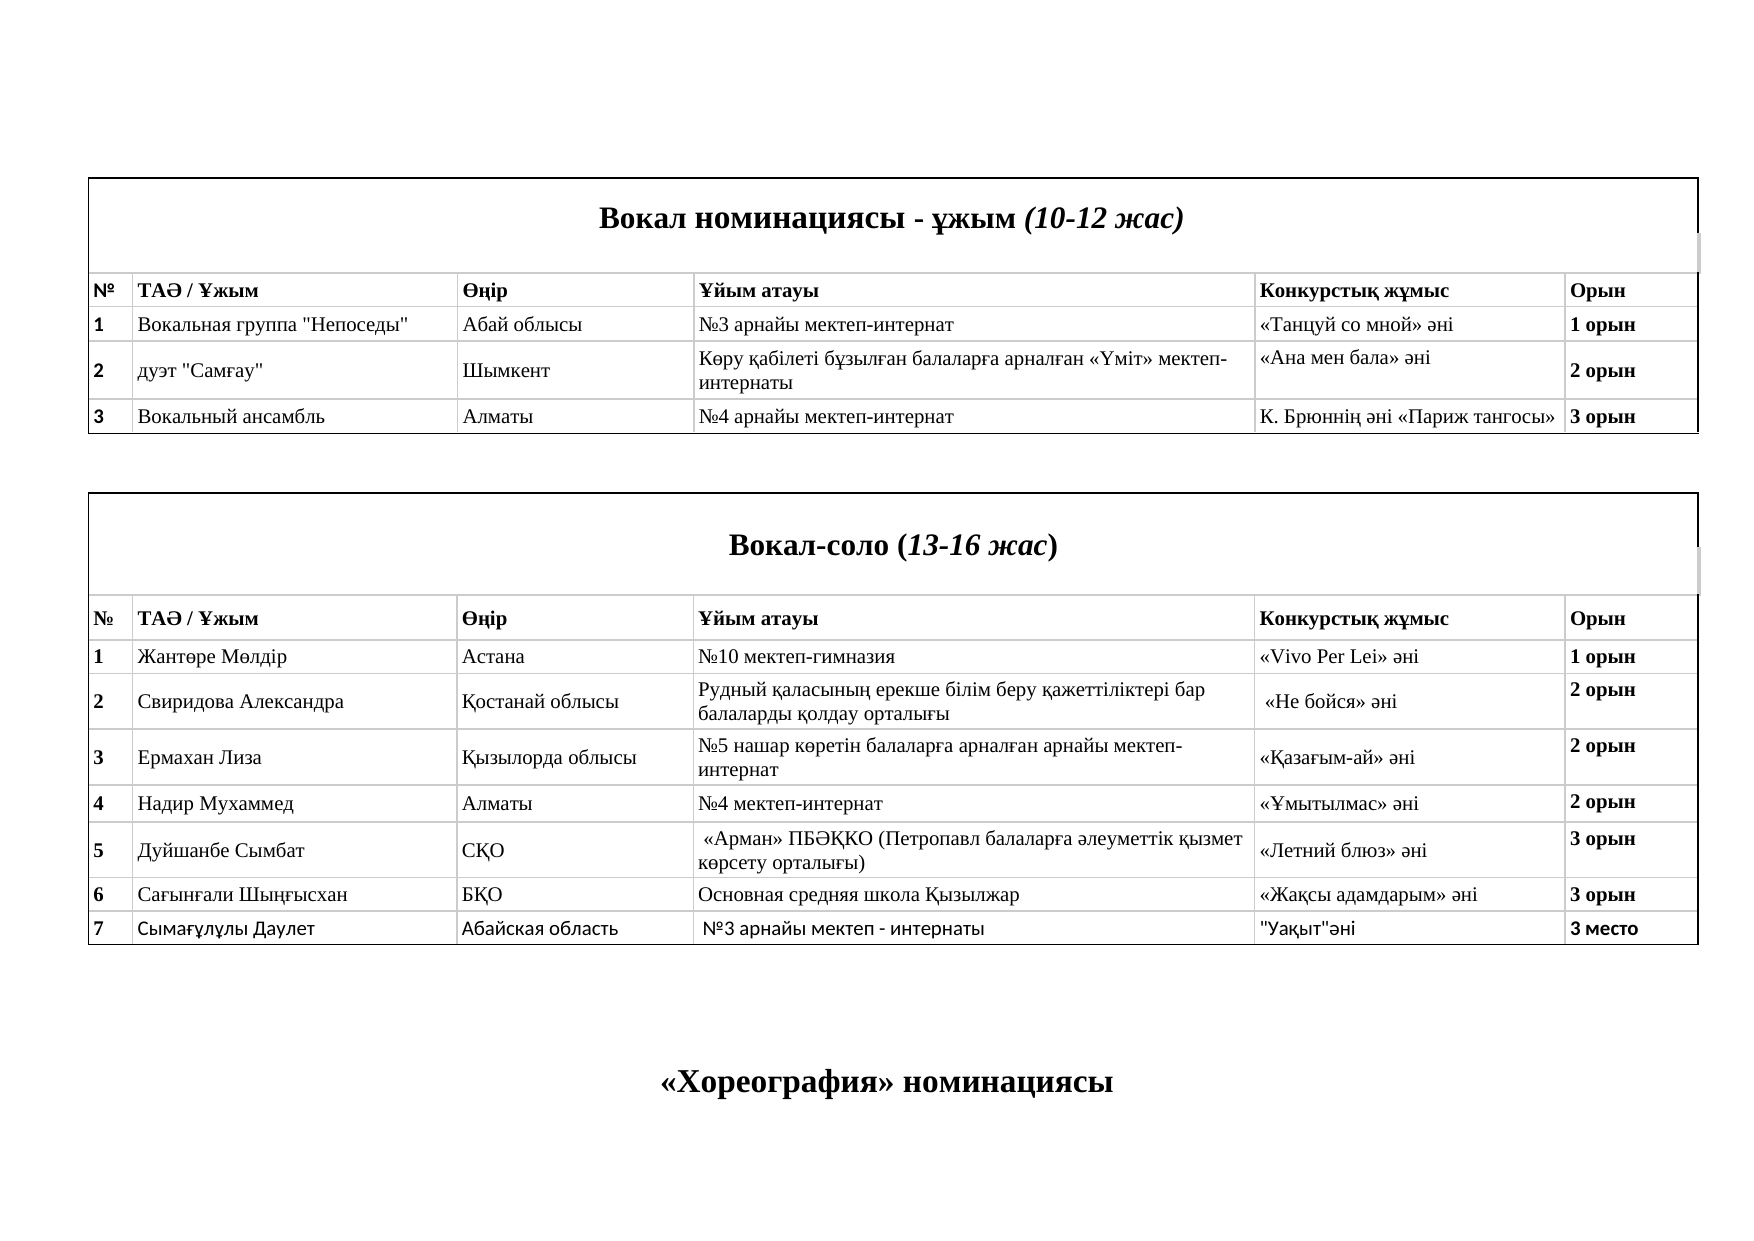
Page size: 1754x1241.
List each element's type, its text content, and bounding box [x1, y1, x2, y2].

table_cell Дуйшанбе Сымбат [133, 823, 456, 877]
table_cell СҚО [458, 823, 693, 877]
table_cell «Жақсы адамдарым» әні [1255, 878, 1564, 910]
table_cell Өңір [458, 596, 693, 639]
table_cell Сағынғали Шыңғысхан [133, 878, 456, 910]
table_cell Основная средняя школа Қызылжар [694, 878, 1254, 910]
table_cell 5 [89, 823, 132, 877]
table_cell Өңір [458, 274, 693, 306]
table_cell Ұйым атауы [694, 596, 1254, 639]
table_cell 2 [89, 342, 132, 398]
table_cell Астана [458, 641, 693, 672]
table_cell 3 [89, 400, 132, 432]
table_cell Свиридова Александра [133, 674, 456, 728]
table_cell «Ана мен бала» әні [1256, 342, 1564, 398]
table_cell "Уақыт"әні [1255, 912, 1564, 944]
table_cell №5 нашар көретін балаларға арналған арнайы мектеп-интернат [694, 730, 1254, 784]
table_cell 1 [89, 641, 132, 672]
table_cell №3 арнайы мектеп-интернат [695, 307, 1254, 340]
table_cell Шымкент [458, 342, 693, 398]
table_cell 6 [89, 878, 132, 910]
table_cell №4 арнайы мектеп-интернат [695, 400, 1254, 432]
table_cell 3 орын [1566, 878, 1697, 910]
table_cell «Летний блюз» әні [1255, 823, 1564, 877]
table_cell «Не бойся» әні [1255, 674, 1564, 728]
table_cell Ермахан Лиза [133, 730, 456, 784]
table_cell 4 [89, 786, 132, 821]
table_cell Алматы [458, 786, 693, 821]
table_cell «Танцуй со мной» әні [1256, 307, 1564, 340]
table_cell Қостанай облысы [458, 674, 693, 728]
table_cell Абайская область [458, 912, 693, 944]
table_cell Алматы [458, 400, 693, 432]
table_cell №4 мектеп-интернат [694, 786, 1254, 821]
table_cell дуэт "Самғау" [133, 342, 457, 398]
table_cell 2 орын [1566, 786, 1697, 821]
table_cell «Қазағым-ай» әні [1255, 730, 1564, 784]
table_header Вокал номинациясы - ұжым (10-12 жас) [89, 179, 1697, 272]
table_cell 2 орын [1566, 730, 1697, 784]
table_cell Рудный қаласының ерекше білім беру қажеттіліктері бар балаларды қолдау орталығы [694, 674, 1254, 728]
table_cell Ұйым атауы [695, 274, 1254, 306]
table_cell К. Брюннің әні «Париж тангосы» [1256, 400, 1564, 432]
table_cell Жантөре Мөлдір [133, 641, 456, 672]
table_cell ТАӘ / Ұжым [133, 596, 456, 639]
table_cell № [89, 274, 132, 306]
table_cell Қызылорда облысы [458, 730, 693, 784]
table_cell 1 орын [1566, 307, 1697, 340]
table_cell 3 орын [1566, 823, 1697, 877]
table_cell Абай облысы [458, 307, 693, 340]
table_cell Вокальный ансамбль [133, 400, 457, 432]
table_cell 3 [89, 730, 132, 784]
table_cell 2 орын [1566, 674, 1697, 728]
table_cell 3 место [1566, 912, 1697, 944]
table_cell 1 орын [1566, 641, 1697, 672]
table_cell № [89, 596, 132, 639]
table_cell №10 мектеп-гимназия [694, 641, 1254, 672]
table_cell Конкурстық жұмыс [1256, 274, 1564, 306]
table_cell Орын [1566, 596, 1697, 639]
table_cell ТАӘ / Ұжым [133, 274, 457, 306]
table_cell Вокальная группа "Непоседы" [133, 307, 457, 340]
table_cell Сымағұлұлы Даулет [133, 912, 456, 944]
table_cell Надир Мухаммед [133, 786, 456, 821]
text «Хореография» номинациясы [118, 1061, 1636, 1100]
table_cell «Арман» ПБӘҚКО (Петропавл балаларға әлеуметтік қызмет көрсету орталығы) [694, 823, 1254, 877]
table_cell «Vivo Per Lei» әні [1255, 641, 1564, 672]
table_header Вокал-соло (13-16 жас) [89, 494, 1697, 594]
table_cell «Ұмытылмас» әні [1255, 786, 1564, 821]
table_cell Көру қабілеті бұзылған балаларға арналған «Үміт» мектеп-интернаты [695, 342, 1254, 398]
table_cell 2 орын [1566, 342, 1697, 398]
table_cell Орын [1566, 274, 1697, 306]
table_cell 1 [89, 307, 132, 340]
table_cell Конкурстық жұмыс [1255, 596, 1564, 639]
table_cell БҚО [458, 878, 693, 910]
table_cell 2 [89, 674, 132, 728]
table_cell №3 арнайы мектеп - интернаты [694, 912, 1254, 944]
table_cell 7 [89, 912, 132, 944]
table_cell 3 орын [1566, 400, 1697, 432]
